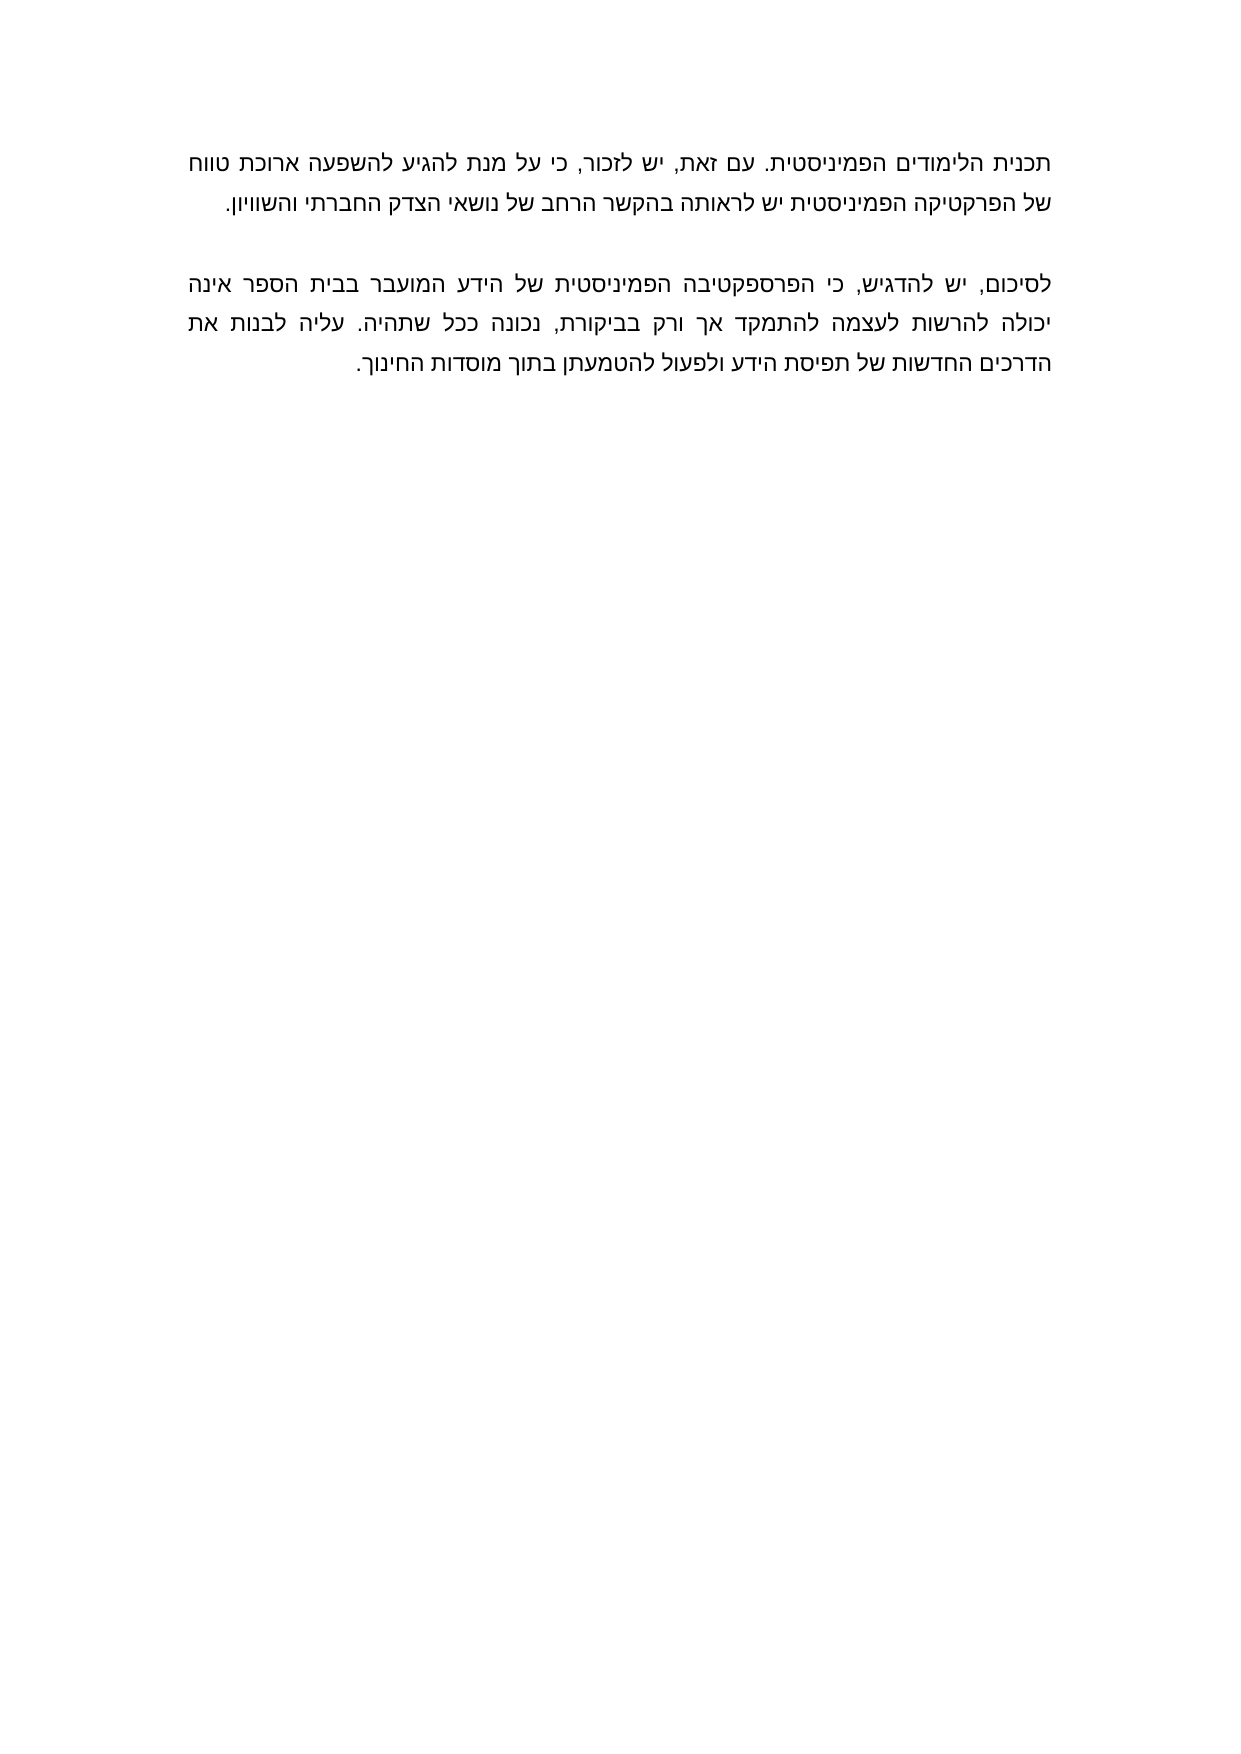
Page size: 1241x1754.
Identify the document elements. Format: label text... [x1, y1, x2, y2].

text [187, 150, 1053, 216]
text לסיכום, יש להדגיש, כי הפרספקטיבה הפמיניסטית של הידע המועבר בבית הספר אינה יכולה להרשות לעצמה להתמקד אך ורק בביקורת, נכונה ככל שתהיה. עליה לבנות את הדרכים החדשות של תפיסת הידע ולפעול להטמעתן בתוך מוסדות החינוך. [187, 271, 1053, 376]
